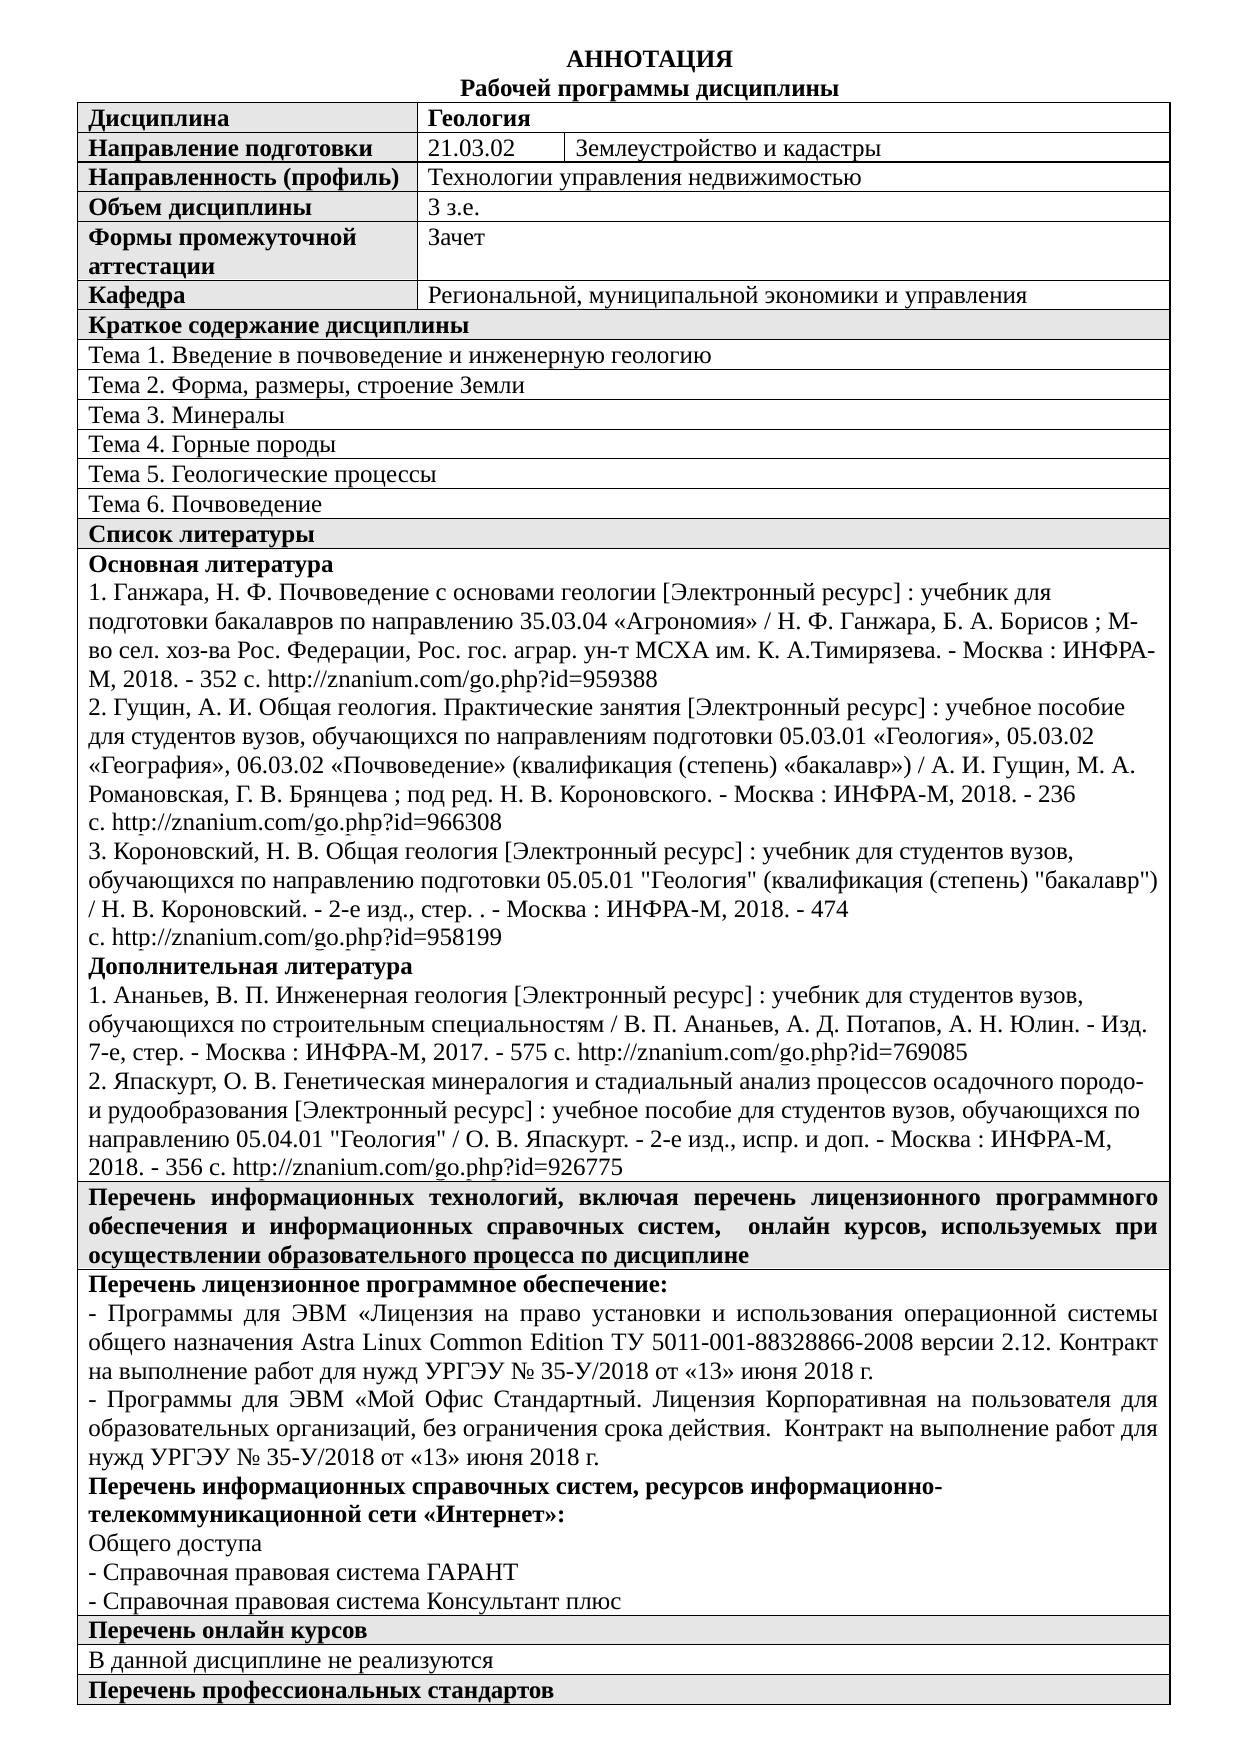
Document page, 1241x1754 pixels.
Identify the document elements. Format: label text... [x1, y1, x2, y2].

table_cell 21.03.02 [418, 133, 564, 161]
table_cell Направление подготовки [78, 133, 417, 161]
table_cell Тема 6. Почвоведение [78, 489, 1169, 518]
table_cell Тема 3. Минералы [78, 400, 1169, 428]
table_cell Землеустройство и кадастры [565, 133, 1169, 161]
table_cell Тема 1. Введение в почвоведение и инженерную геологию [78, 340, 1169, 369]
table_cell Направленность (профиль) [78, 163, 417, 191]
table_cell Региональной, муниципальной экономики и управления [418, 281, 1169, 309]
table_cell Объем дисциплины [78, 192, 417, 221]
table_cell Перечень профессиональных стандартов [78, 1675, 1169, 1704]
text Рабочей программы дисциплины [118, 73, 1181, 102]
text АННОТАЦИЯ [118, 44, 1181, 73]
table_cell Технологии управления недвижимостью [418, 163, 1169, 191]
table_cell Тема 4. Горные породы [78, 430, 1169, 458]
table_cell Перечень информационных технологий, включая перечень лицензионного программного обеспечения и информационных справочных систем, онлайн курсов, используемых при осуществлении образовательного процесса по дисциплине [78, 1182, 1169, 1268]
table_cell Список литературы [78, 519, 1169, 548]
table_header Геология [418, 103, 1169, 132]
table_cell Формы промежуточной аттестации [78, 222, 417, 279]
table_cell Зачет [418, 222, 1169, 279]
table_cell Перечень лицензионное программное обеспечение: - Программы для ЭВМ «Лицензия на право установки и использования операционной системы общего назначения Astra Linux Common Edition ТУ 5011-001-88328866-2008 версии 2.12. Контракт на выполнение работ для нужд УРГЭУ № 35-У/2018 от «13» июня 2018 г. - Программы для ЭВМ «Мой Офис Стандартный. Лицензия Корпоративная на пользователя для образовательных организаций, без ограничения срока действия. Контракт на выполнение работ для нужд УРГЭУ № 35-У/2018 от «13» июня 2018 г. Перечень информационных справочных систем, ресурсов информационно-телекоммуникационной сети «Интернет»: Общего доступа - Справочная правовая система ГАРАНТ - Справочная правовая система Консультант плюс [78, 1270, 1169, 1614]
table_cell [78, 1645, 1169, 1674]
table_header Дисциплина [78, 103, 417, 132]
table_cell Основная литература 1. Ганжара, Н. Ф. Почвоведение с основами геологии [Электронный ресурс] : учебник для подготовки бакалавров по направлению 35.03.04 «Агрономия» / Н. Ф. Ганжара, Б. А. Борисов ; М-во сел. хоз-ва Рос. Федерации, Рос. гос. аграр. ун-т МСХА им. К. А.Тимирязева. - Москва : ИНФРА-М, 2018. - 352 с. http://znanium.com/go.php?id=959388 2. Гущин, А. И. Общая геология. Практические занятия [Электронный ресурс] : учебное пособие для студентов вузов, обучающихся по направлениям подготовки 05.03.01 «Геология», 05.03.02 «География», 06.03.02 «Почвоведение» (квалификация (степень) «бакалавр») / А. И. Гущин, М. А. Романовская, Г. В. Брянцева ; под ред. Н. В. Короновского. - Москва : ИНФРА-М, 2018. - 236 с. http://znanium.com/go.php?id=966308 3. Короновский, Н. В. Общая геология [Электронный ресурс] : учебник для студентов вузов, обучающихся по направлению подготовки 05.05.01 "Геология" (квалификация (степень) "бакалавр") / Н. В. Короновский. - 2-е изд., стер. . - Москва : ИНФРА-М, 2018. - 474 с. http://znanium.com/go.php?id=958199 Дополнительная литература 1. Ананьев, В. П. Инженерная геология [Электронный ресурс] : учебник для студентов вузов, обучающихся по строительным специальностям / В. П. Ананьев, А. Д. Потапов, А. Н. Юлин. - Изд. 7-е, стер. - Москва : ИНФРА-М, 2017. - 575 с. http://znanium.com/go.php?id=769085 2. Япаскурт, О. В. Генетическая минералогия и стадиальный анализ процессов осадочного породо- и рудообразования [Электронный ресурс] : учебное пособие для студентов вузов, обучающихся по направлению 05.04.01 "Геология" / О. В. Япаскурт. - 2-е изд., испр. и доп. - Москва : ИНФРА-М, 2018. - 356 с. http://znanium.com/go.php?id=926775 [78, 549, 1169, 1181]
table_cell Перечень онлайн курсов [78, 1616, 1169, 1644]
table_cell Тема 2. Форма, размеры, строение Земли [78, 370, 1169, 399]
table_cell 3 з.е. [418, 192, 1169, 221]
table_cell Тема 5. Геологические процессы [78, 459, 1169, 488]
table_cell Кафедра [78, 281, 417, 309]
table_cell Краткое содержание дисциплины [78, 310, 1169, 339]
